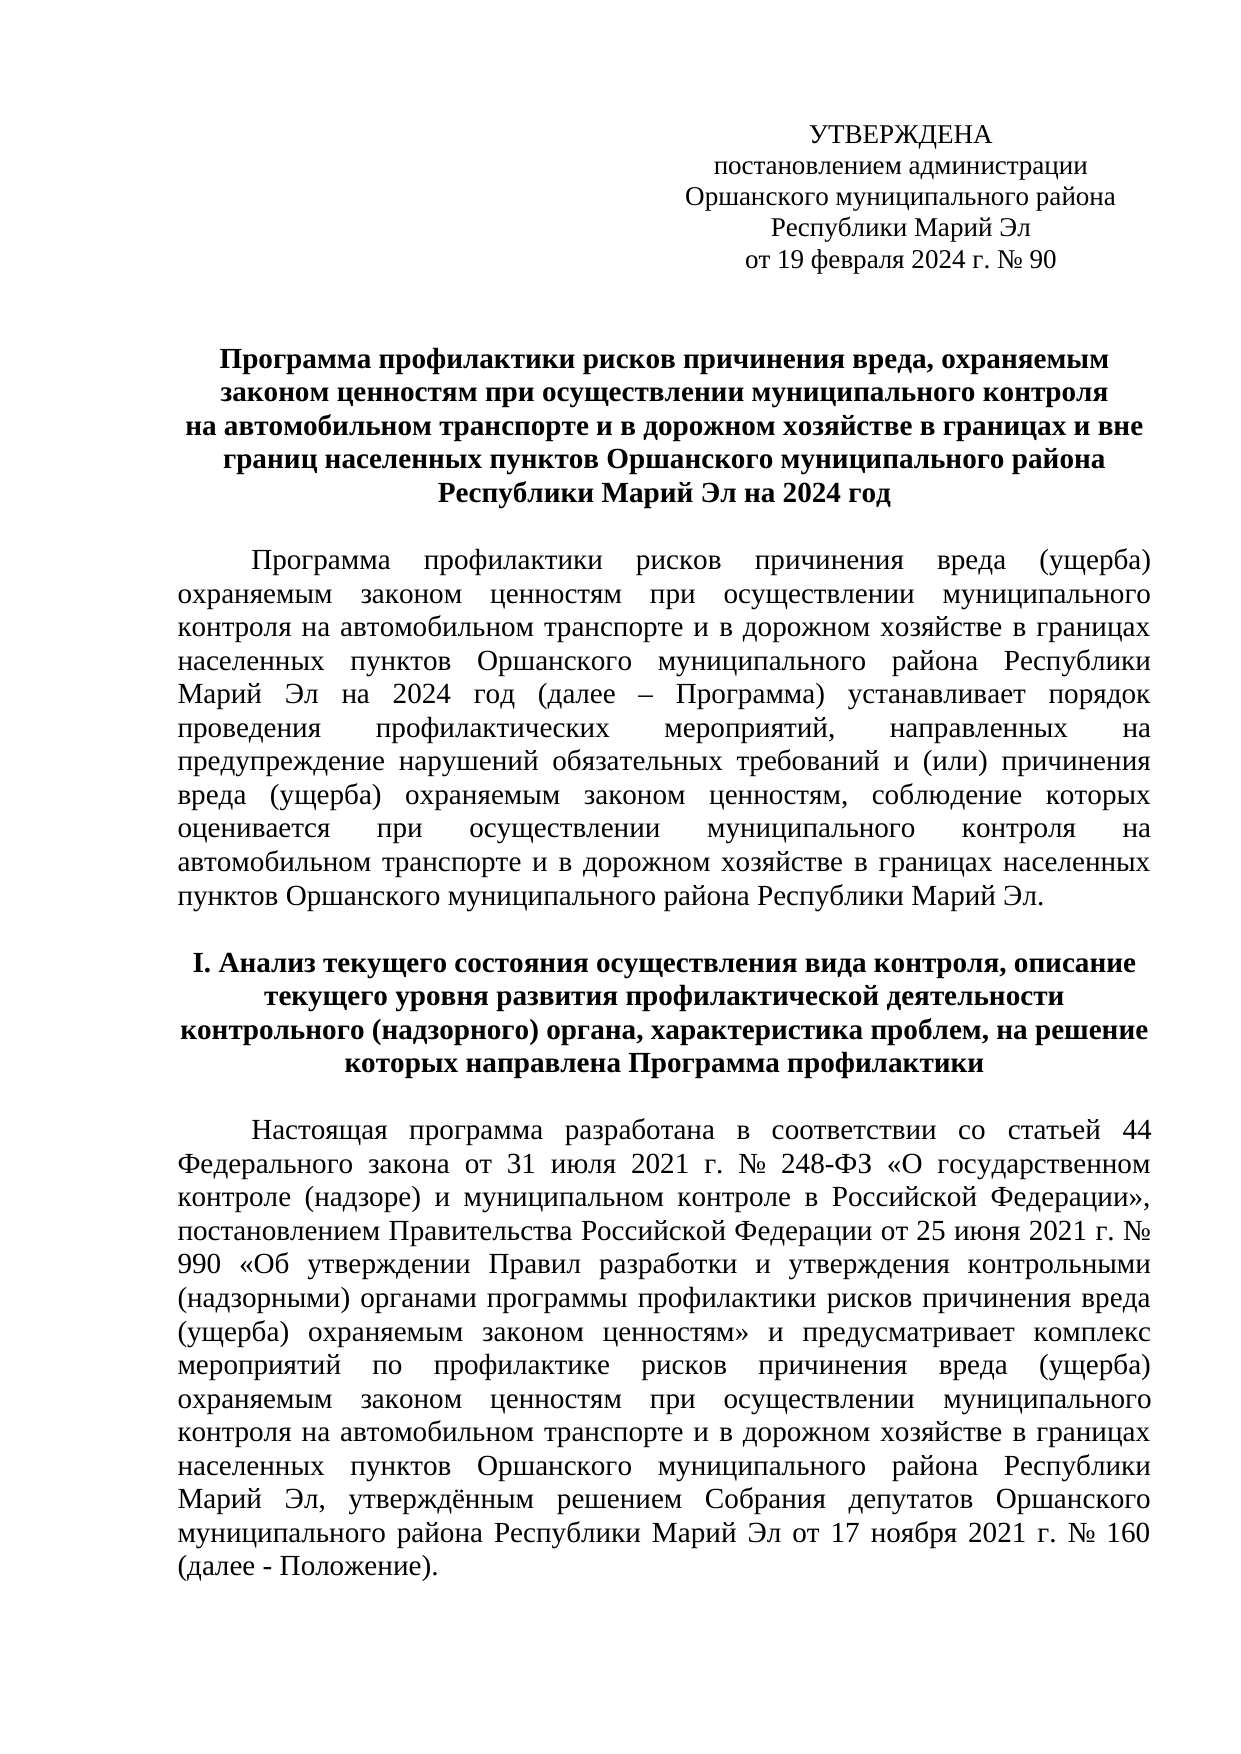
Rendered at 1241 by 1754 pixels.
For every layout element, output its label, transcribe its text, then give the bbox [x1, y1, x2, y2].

text I. Анализ текущего состояния осуществления вида контроля, описание текущего уровня развития профилактической деятельности контрольного (надзорного) органа, характеристика проблем, на решение которых направлена Программа профилактики [177, 945, 1152, 1079]
text Программа профилактики рисков причинения вреда, охраняемым законом ценностям при осуществлении муниципального контроля [177, 341, 1152, 408]
text на автомобильном транспорте и в дорожном хозяйстве в границах и вне границ населенных пунктов Оршанского муниципального района Республики Марий Эл на 2024 год [177, 408, 1152, 509]
text постановлением администрации Оршанского муниципального района Республики Марий Эл [650, 149, 1152, 243]
text УТВЕРЖДЕНА [650, 118, 1152, 149]
text Программа профилактики рисков причинения вреда (ущерба) охраняемым законом ценностям при осуществлении муниципального контроля на автомобильном транспорте и в дорожном хозяйстве в границах населенных пунктов Оршанского муниципального района Республики Марий Эл на 2024 год (далее – Программа) устанавливает порядок проведения профилактических мероприятий, направленных на предупреждение нарушений обязательных требований и (или) причинения вреда (ущерба) охраняемым законом ценностям, соблюдение которых оценивается при осуществлении муниципального контроля на автомобильном транспорте и в дорожном хозяйстве в границах населенных пунктов Оршанского муниципального района Республики Марий Эл. [177, 542, 1152, 911]
text Настоящая программа разработана в соответствии со статьей 44 Федерального закона от 31 июля 2021 г. № 248-ФЗ «О государственном контроле (надзоре) и муниципальном контроле в Российской Федерации», постановлением Правительства Российской Федерации от 25 июня 2021 г. № 990 «Об утверждении Правил разработки и утверждения контрольными (надзорными) органами программы профилактики рисков причинения вреда (ущерба) охраняемым законом ценностям» и предусматривает комплекс мероприятий по профилактике рисков причинения вреда (ущерба) охраняемым законом ценностям при осуществлении муниципального контроля на автомобильном транспорте и в дорожном хозяйстве в границах населенных пунктов Оршанского муниципального района Республики Марий Эл, утверждённым решением Собрания депутатов Оршанского муниципального района Республики Марий Эл от 17 ноября 2021 г. № 160 (далее - Положение). [177, 1112, 1152, 1582]
text от 19 февраля 2024 г. № 90 [650, 243, 1152, 274]
